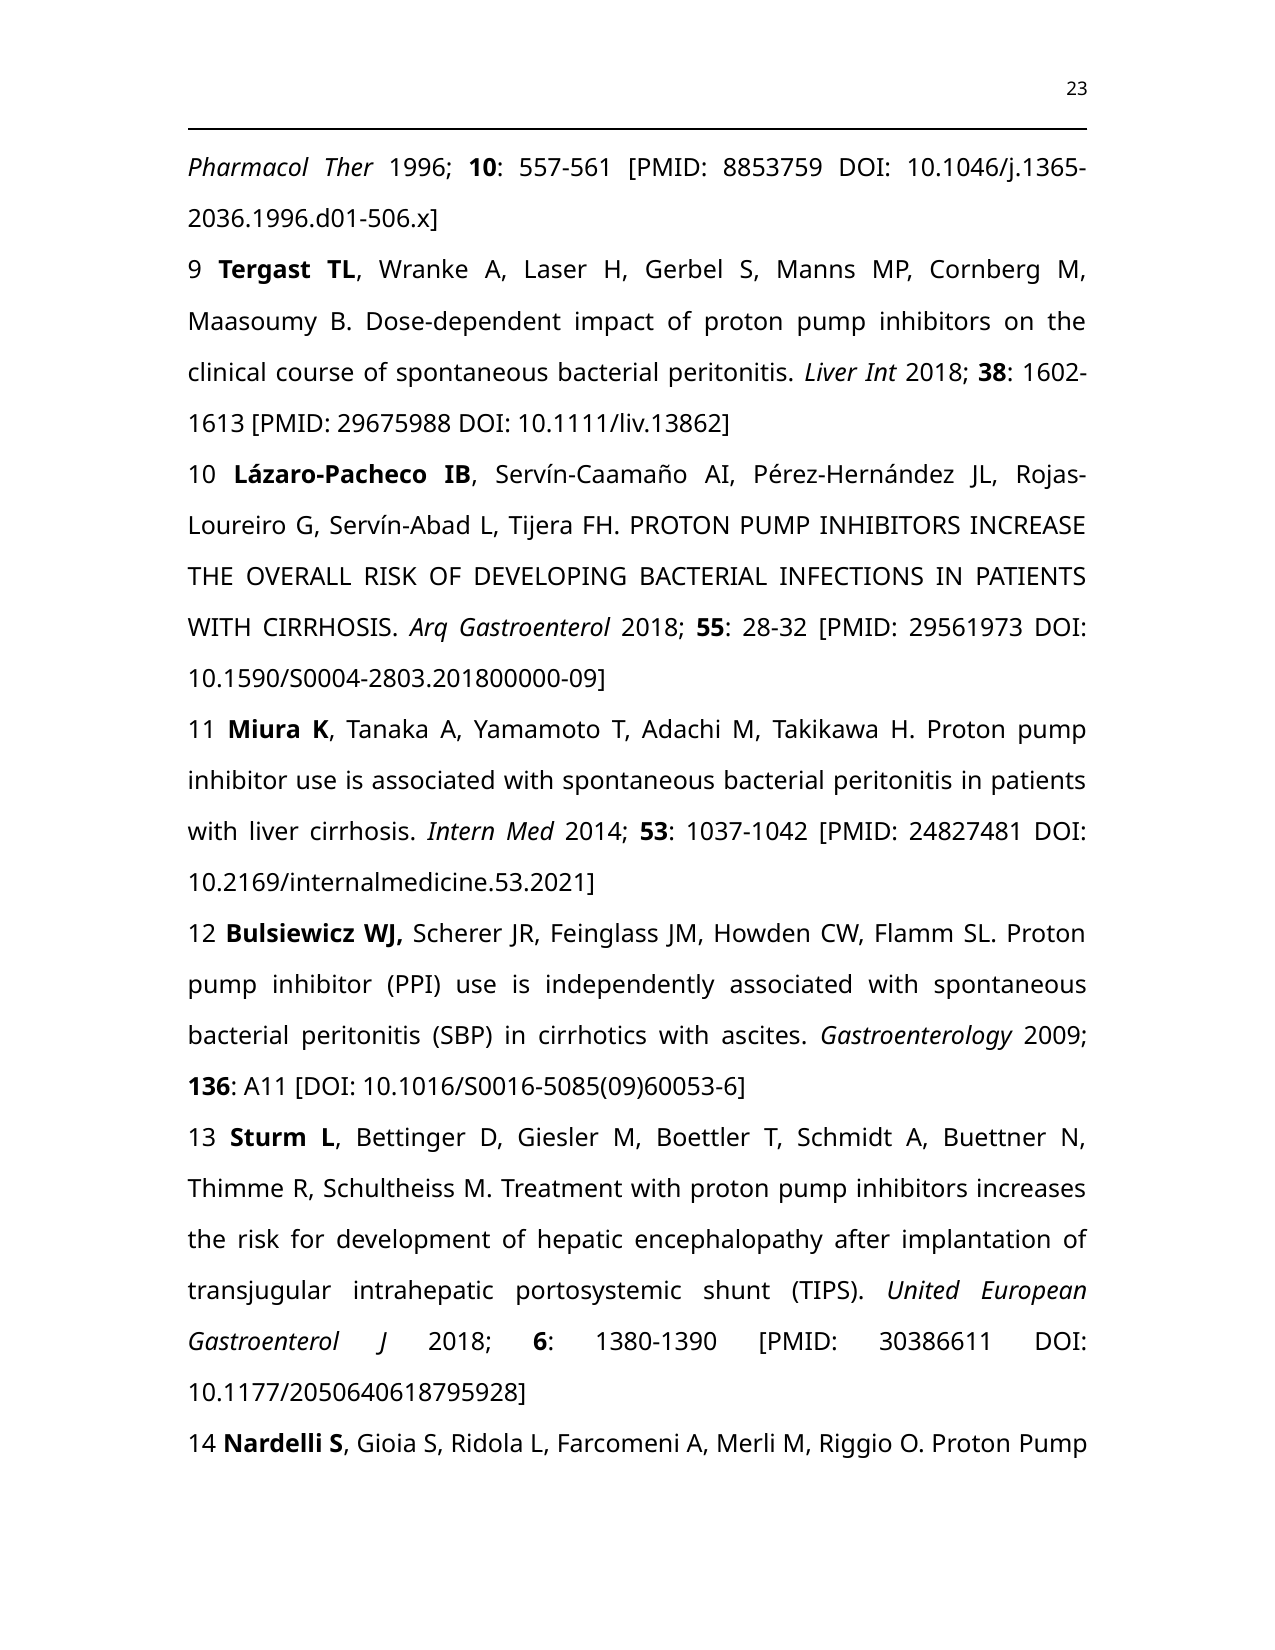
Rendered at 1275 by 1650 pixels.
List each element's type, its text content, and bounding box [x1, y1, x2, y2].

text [187, 1426, 1087, 1460]
text 12 Bulsiewicz WJ, Scherer JR, Feinglass JM, Howden CW, Flamm SL. Proton pump inhibitor (PPI) use is independently associated with spontaneous bacterial peritonitis (SBP) in cirrhotics with ascites. Gastroenterology 2009; 136: A11 [DOI: 10.1016/S0016-5085(09)60053-6] [187, 916, 1087, 1103]
text 10 Lázaro-Pacheco IB, Servín-Caamaño AI, Pérez-Hernández JL, Rojas-Loureiro G, Servín-Abad L, Tijera FH. PROTON PUMP INHIBITORS INCREASE THE OVERALL RISK OF DEVELOPING BACTERIAL INFECTIONS IN PATIENTS WITH CIRRHOSIS. Arq Gastroenterol 2018; 55: 28-32 [PMID: 29561973 DOI: 10.1590/S0004-2803.201800000-09] [187, 456, 1087, 694]
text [187, 150, 1087, 235]
text 9 Tergast TL, Wranke A, Laser H, Gerbel S, Manns MP, Cornberg M, Maasoumy B. Dose-dependent impact of proton pump inhibitors on the clinical course of spontaneous bacterial peritonitis. Liver Int 2018; 38: 1602-1613 [PMID: 29675988 DOI: 10.1111/liv.13862] [187, 252, 1087, 439]
text 11 Miura K, Tanaka A, Yamamoto T, Adachi M, Takikawa H. Proton pump inhibitor use is associated with spontaneous bacterial peritonitis in patients with liver cirrhosis. Intern Med 2014; 53: 1037-1042 [PMID: 24827481 DOI: 10.2169/internalmedicine.53.2021] [187, 711, 1087, 899]
text 13 Sturm L, Bettinger D, Giesler M, Boettler T, Schmidt A, Buettner N, Thimme R, Schultheiss M. Treatment with proton pump inhibitors increases the risk for development of hepatic encephalopathy after implantation of transjugular intrahepatic portosystemic shunt (TIPS). United European Gastroenterol J 2018; 6: 1380-1390 [PMID: 30386611 DOI: 10.1177/2050640618795928] [187, 1120, 1087, 1409]
